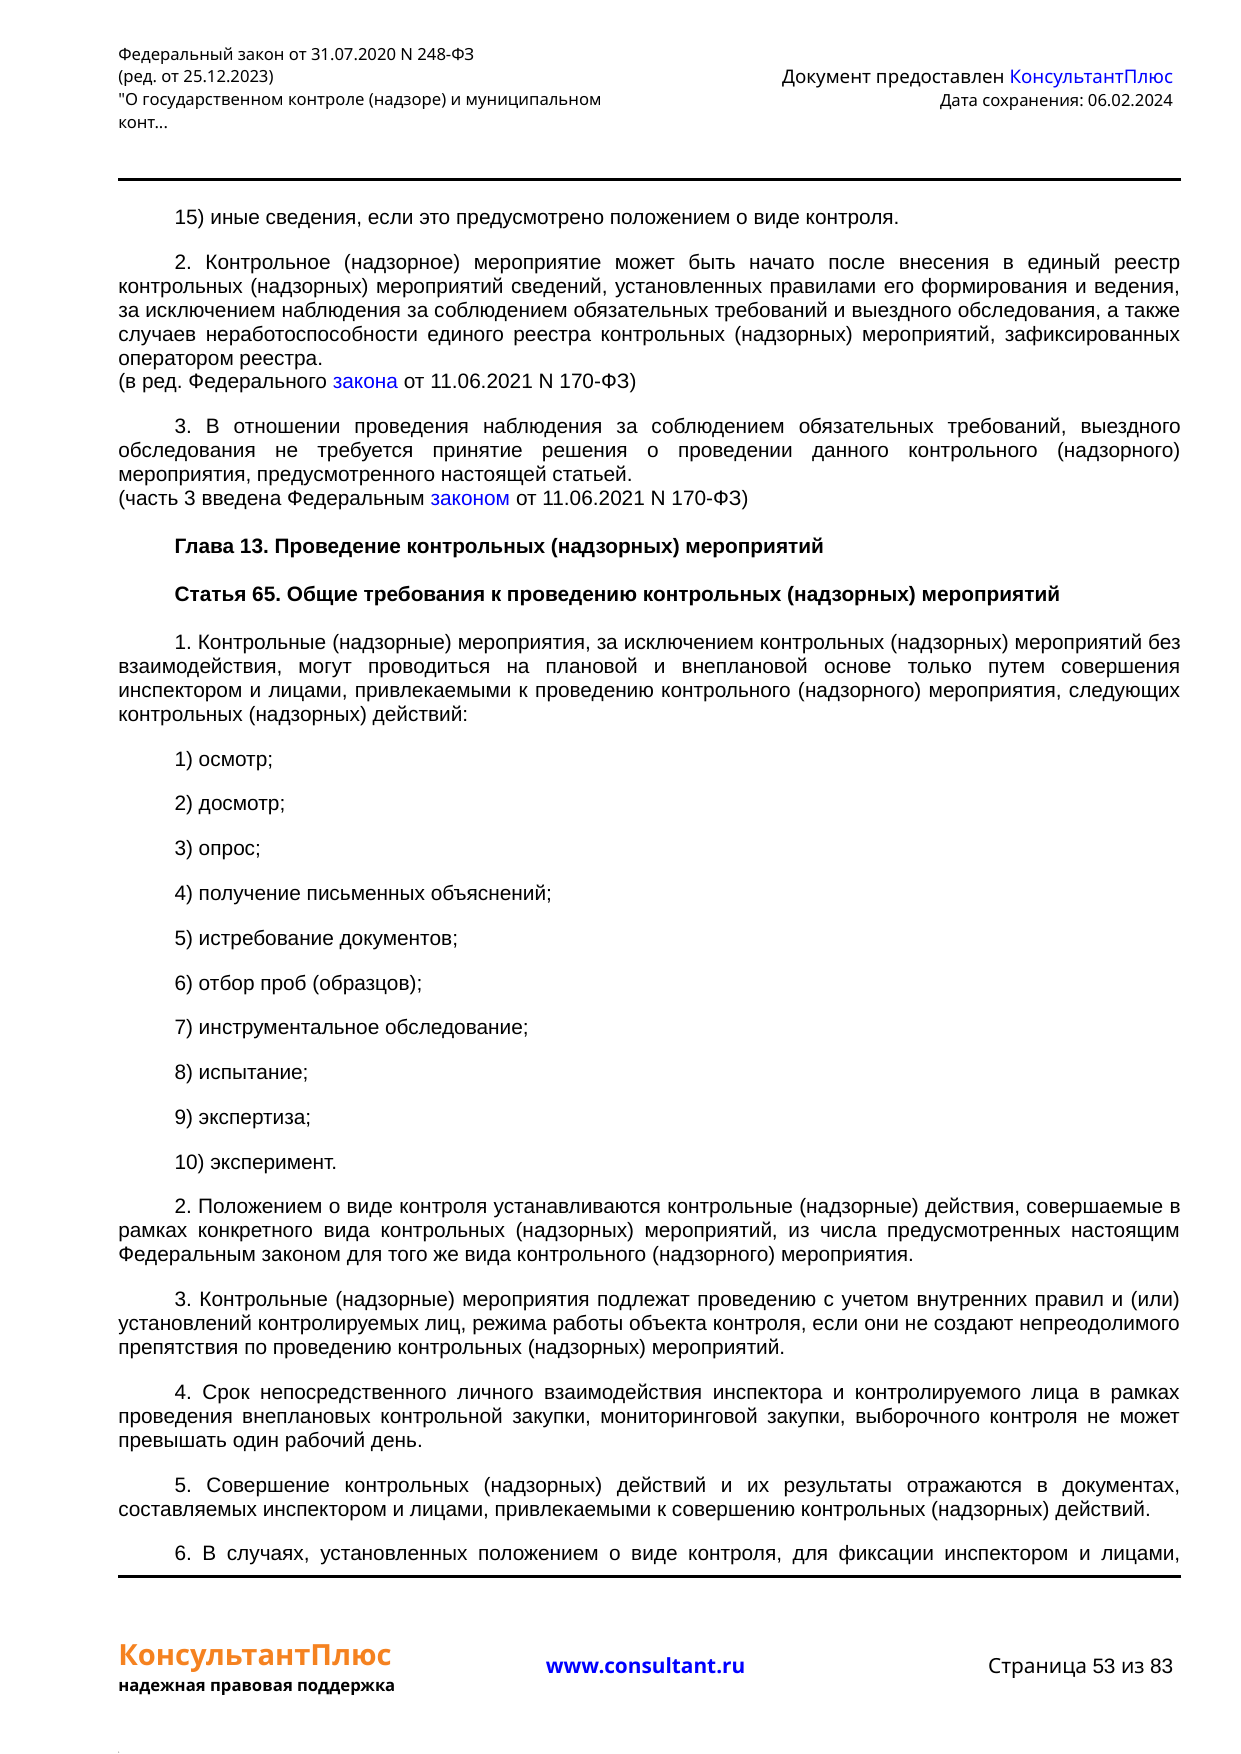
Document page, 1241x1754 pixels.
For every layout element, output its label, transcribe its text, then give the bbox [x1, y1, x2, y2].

text 2) досмотр; [118, 791, 1181, 815]
text (в ред. Федерального закона от 11.06.2021 N 170-ФЗ) [118, 369, 1181, 393]
text 9) экспертиза; [118, 1105, 1181, 1129]
text 5. Совершение контрольных (надзорных) действий и их результаты отражаются в документах, составляемых инспектором и лицами, привлекаемыми к совершению контрольных (надзорных) действий. [118, 1472, 1181, 1520]
text 7) инструментальное обследование; [118, 1015, 1181, 1039]
title Статья 65. Общие требования к проведению контрольных (надзорных) мероприятий [118, 582, 1181, 606]
title Глава 13. Проведение контрольных (надзорных) мероприятий [118, 534, 1181, 558]
text 15) иные сведения, если это предусмотрено положением о виде контроля. [118, 205, 1181, 229]
text 6) отбор проб (образцов); [118, 970, 1181, 994]
text 2. Контрольное (надзорное) мероприятие может быть начато после внесения в единый реестр контрольных (надзорных) мероприятий сведений, установленных правилами его формирования и ведения, за исключением наблюдения за соблюдением обязательных требований и выездного обследования, а также случаев неработоспособности единого реестра контрольных (надзорных) мероприятий, зафиксированных оператором реестра. [118, 249, 1181, 369]
text 4) получение письменных объяснений; [118, 881, 1181, 905]
text 2. Положением о виде контроля устанавливаются контрольные (надзорные) действия, совершаемые в рамках конкретного вида контрольных (надзорных) мероприятий, из числа предусмотренных настоящим Федеральным законом для того же вида контрольного (надзорного) мероприятия. [118, 1194, 1181, 1266]
text 4. Срок непосредственного личного взаимодействия инспектора и контролируемого лица в рамках проведения внеплановых контрольной закупки, мониторинговой закупки, выборочного контроля не может превышать один рабочий день. [118, 1380, 1181, 1452]
text 1. Контрольные (надзорные) мероприятия, за исключением контрольных (надзорных) мероприятий без взаимодействия, могут проводиться на плановой и внеплановой основе только путем совершения инспектором и лицами, привлекаемыми к проведению контрольного (надзорного) мероприятия, следующих контрольных (надзорных) действий: [118, 630, 1181, 726]
text 3. Контрольные (надзорные) мероприятия подлежат проведению с учетом внутренних правил и (или) установлений контролируемых лиц, режима работы объекта контроля, если они не создают непреодолимого препятствия по проведению контрольных (надзорных) мероприятий. [118, 1287, 1181, 1359]
text 3. В отношении проведения наблюдения за соблюдением обязательных требований, выездного обследования не требуется принятие решения о проведении данного контрольного (надзорного) мероприятия, предусмотренного настоящей статьей. [118, 414, 1181, 486]
text 3) опрос; [118, 836, 1181, 860]
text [118, 1541, 1181, 1565]
text 8) испытание; [118, 1060, 1181, 1084]
text 10) эксперимент. [118, 1149, 1181, 1173]
text 1) осмотр; [118, 746, 1181, 770]
text 5) истребование документов; [118, 926, 1181, 949]
text (часть 3 введена Федеральным законом от 11.06.2021 N 170-ФЗ) [118, 486, 1181, 510]
